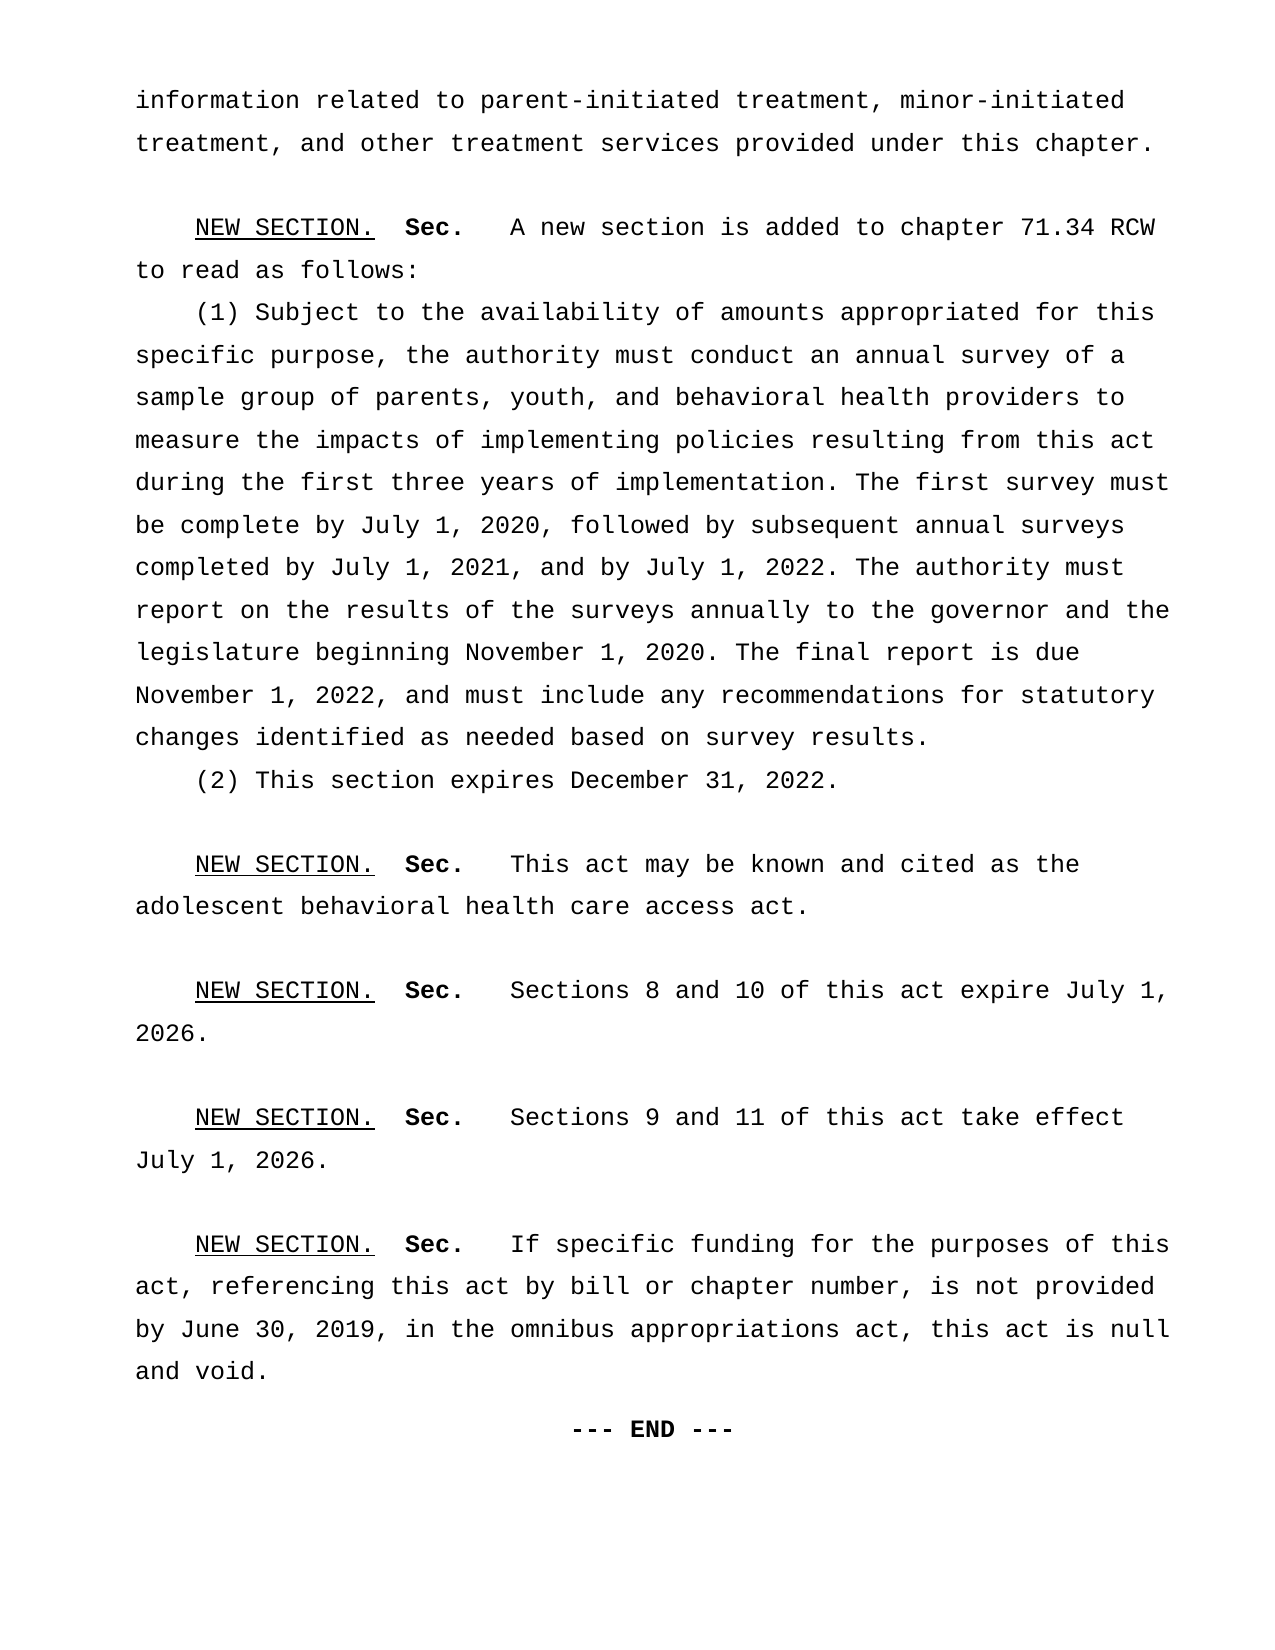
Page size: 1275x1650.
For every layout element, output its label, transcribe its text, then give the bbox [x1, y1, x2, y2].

text NEW SECTION. Sec. Sections 8 and 10 of this act expire July 1, 2026. [135, 965, 1170, 1050]
text NEW SECTION. Sec. A new section is added to chapter 71.34 RCW to read as follows: [135, 202, 1170, 287]
text (2) This section expires December 31, 2022. [135, 754, 1170, 797]
text (1) Subject to the availability of amounts appropriated for this specific purpose, the authority must conduct an annual survey of a sample group of parents, youth, and behavioral health providers to measure the impacts of implementing policies resulting from this act during the first three years of implementation. The first survey must be complete by July 1, 2020, followed by subsequent annual surveys completed by July 1, 2021, and by July 1, 2022. The authority must report on the results of the surveys annually to the governor and the legislature beginning November 1, 2020. The final report is due November 1, 2022, and must include any recommendations for statutory changes identified as needed based on survey results. [135, 287, 1170, 754]
text NEW SECTION. Sec. If specific funding for the purposes of this act, referencing this act by bill or chapter number, is not provided by June 30, 2019, in the omnibus appropriations act, this act is null and void. [135, 1218, 1170, 1388]
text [135, 75, 1170, 160]
text NEW SECTION. Sec. This act may be known and cited as the adolescent behavioral health care access act. [135, 838, 1170, 923]
text NEW SECTION. Sec. Sections 9 and 11 of this act take effect July 1, 2026. [135, 1092, 1170, 1177]
text --- END --- [135, 1417, 1170, 1445]
